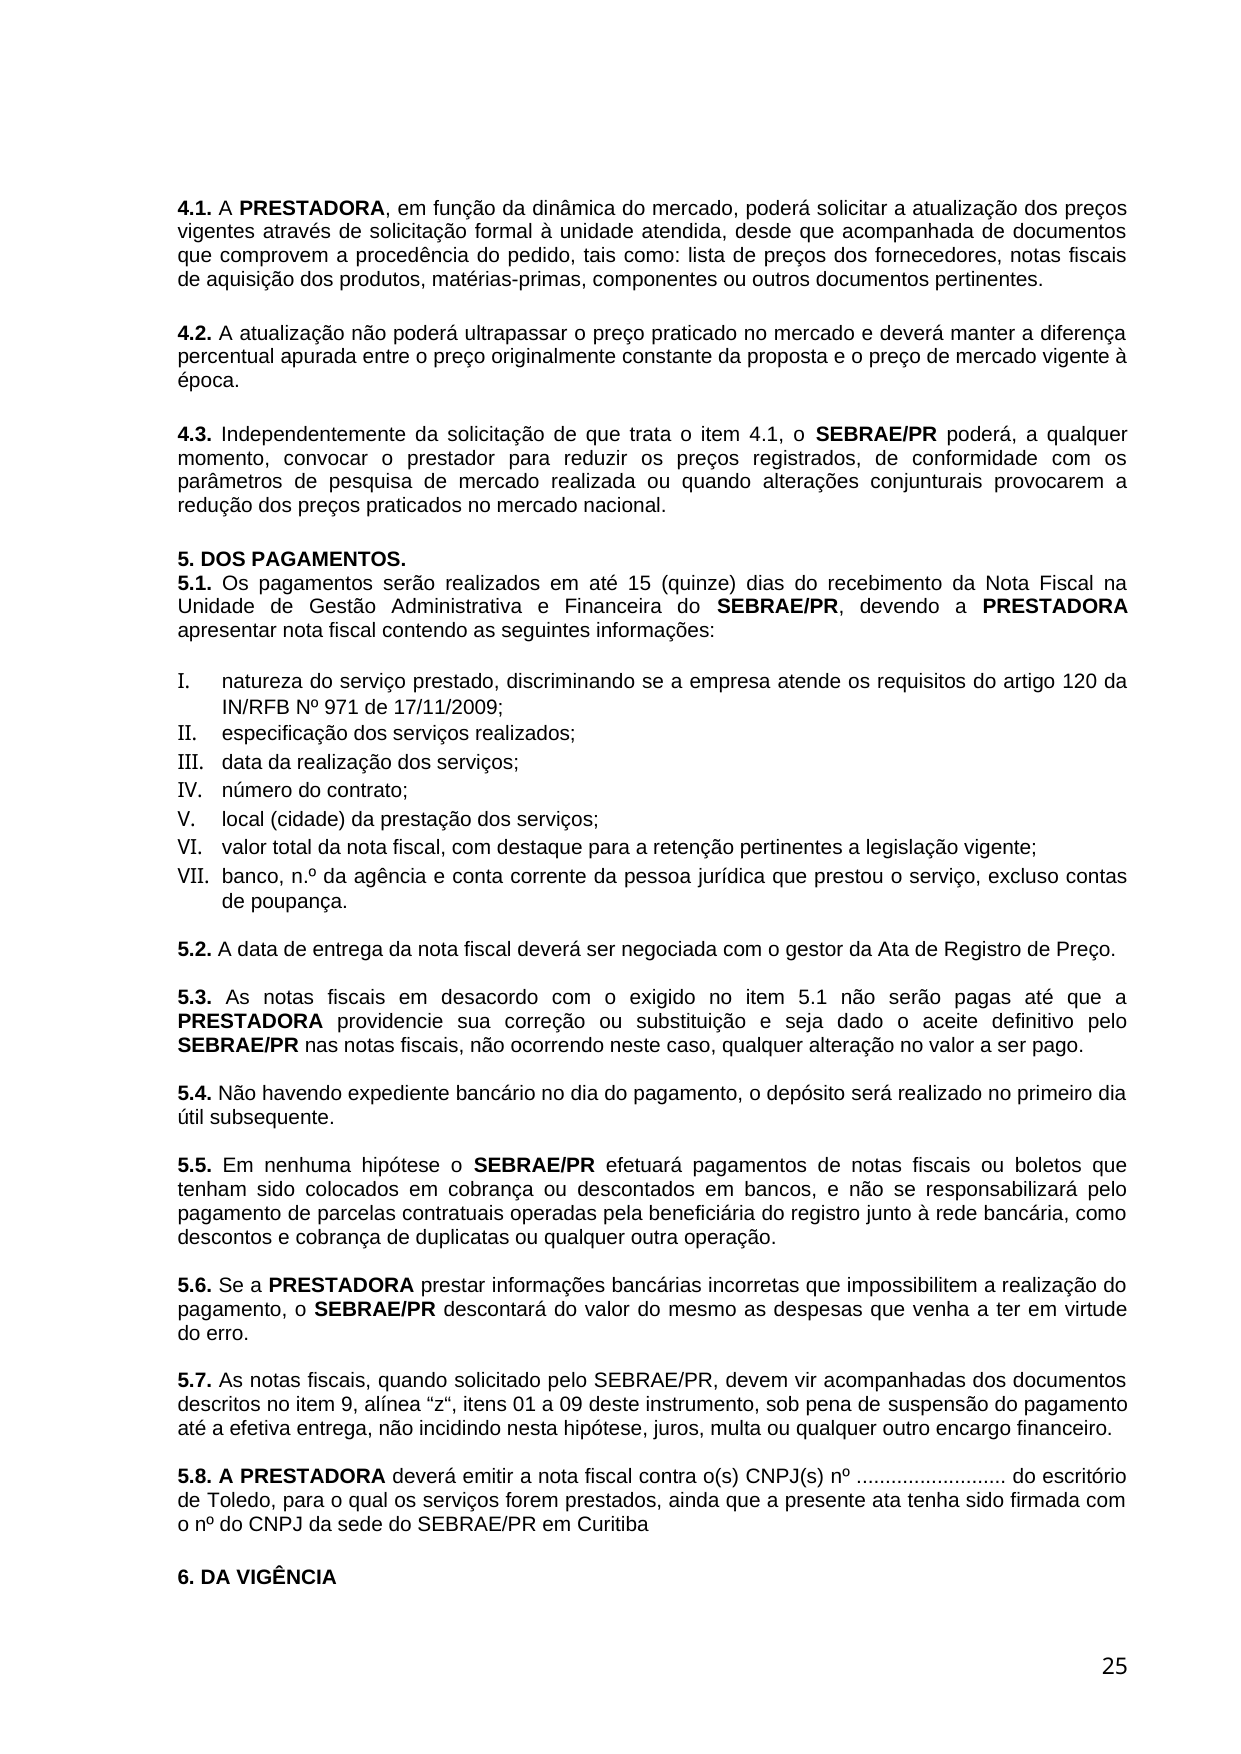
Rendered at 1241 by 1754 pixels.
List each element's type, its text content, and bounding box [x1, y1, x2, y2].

text 4.3. Independentemente da solicitação de que trata o item 4.1, o SEBRAE/PR poderá, a qualquer momento, convocar o prestador para reduzir os preços registrados, de conformidade com os parâmetros de pesquisa de mercado realizada ou quando alterações conjunturais provocarem a redução dos preços praticados no mercado nacional. [177, 421, 1128, 517]
text 5.8. A PRESTADORA deverá emitir a nota fiscal contra o(s) CNPJ(s) nº .......................... do escritório de Toledo, para o qual os serviços forem prestados, ainda que a presente ata tenha sido firmada com o nº do CNPJ da sede do SEBRAE/PR em Curitiba [177, 1464, 1128, 1536]
text 4.2. A atualização não poderá ultrapassar o preço praticado no mercado e deverá manter a diferença percentual apurada entre o preço originalmente constante da proposta e o preço de mercado vigente à época. [177, 320, 1128, 392]
list banco, n.º da agência e conta corrente da pessoa jurídica que prestou o serviço, excluso contas de poupança. [177, 861, 1128, 913]
text 5.4. Não havendo expediente bancário no dia do pagamento, o depósito será realizado no primeiro dia útil subsequente. [177, 1081, 1128, 1129]
text 5.1. Os pagamentos serão realizados em até 15 (quinze) dias do recebimento da Nota Fiscal na Unidade de Gestão Administrativa e Financeira do SEBRAE/PR, devendo a PRESTADORA apresentar nota fiscal contendo as seguintes informações: [177, 570, 1128, 642]
text 5.5. Em nenhuma hipótese o SEBRAE/PR efetuará pagamentos de notas fiscais ou boletos que tenham sido colocados em cobrança ou descontados em bancos, e não se responsabilizará pelo pagamento de parcelas contratuais operadas pela beneficiária do registro junto à rede bancária, como descontos e cobrança de duplicatas ou qualquer outra operação. [177, 1153, 1128, 1248]
list natureza do serviço prestado, discriminando se a empresa atende os requisitos do artigo 120 da IN/RFB Nº 971 de 17/11/2009; [177, 666, 1128, 718]
list data da realização dos serviços; [177, 747, 1128, 775]
list especificação dos serviços realizados; [177, 718, 1128, 747]
text 5.7. As notas fiscais, quando solicitado pelo SEBRAE/PR, devem vir acompanhadas dos documentos descritos no item 9, alínea “z“, itens 01 a 09 deste instrumento, sob pena de suspensão do pagamento até a efetiva entrega, não incidindo nesta hipótese, juros, multa ou qualquer outro encargo financeiro. [177, 1368, 1128, 1440]
text 5.6. Se a PRESTADORA prestar informações bancárias incorretas que impossibilitem a realização do pagamento, o SEBRAE/PR descontará do valor do mesmo as despesas que venha a ter em virtude do erro. [177, 1272, 1128, 1344]
list local (cidade) da prestação dos serviços; [177, 804, 1128, 832]
list número do contrato; [177, 775, 1128, 804]
text 6. DA VIGÊNCIA [177, 1565, 1128, 1589]
text 4.1. A PRESTADORA, em função da dinâmica do mercado, poderá solicitar a atualização dos preços vigentes através de solicitação formal à unidade atendida, desde que acompanhada de documentos que comprovem a procedência do pedido, tais como: lista de preços dos fornecedores, notas fiscais de aquisição dos produtos, matérias-primas, componentes ou outros documentos pertinentes. [177, 195, 1128, 291]
text 5.2. A data de entrega da nota fiscal deverá ser negociada com o gestor da Ata de Registro de Preço. [177, 937, 1128, 961]
text 5.3. As notas fiscais em desacordo com o exigido no item 5.1 não serão pagas até que a PRESTADORA providencie sua correção ou substituição e seja dado o aceite definitivo pelo SEBRAE/PR nas notas fiscais, não ocorrendo neste caso, qualquer alteração no valor a ser pago. [177, 985, 1128, 1057]
list valor total da nota fiscal, com destaque para a retenção pertinentes a legislação vigente; [177, 832, 1128, 861]
text 5. DOS PAGAMENTOS. [177, 546, 1128, 570]
